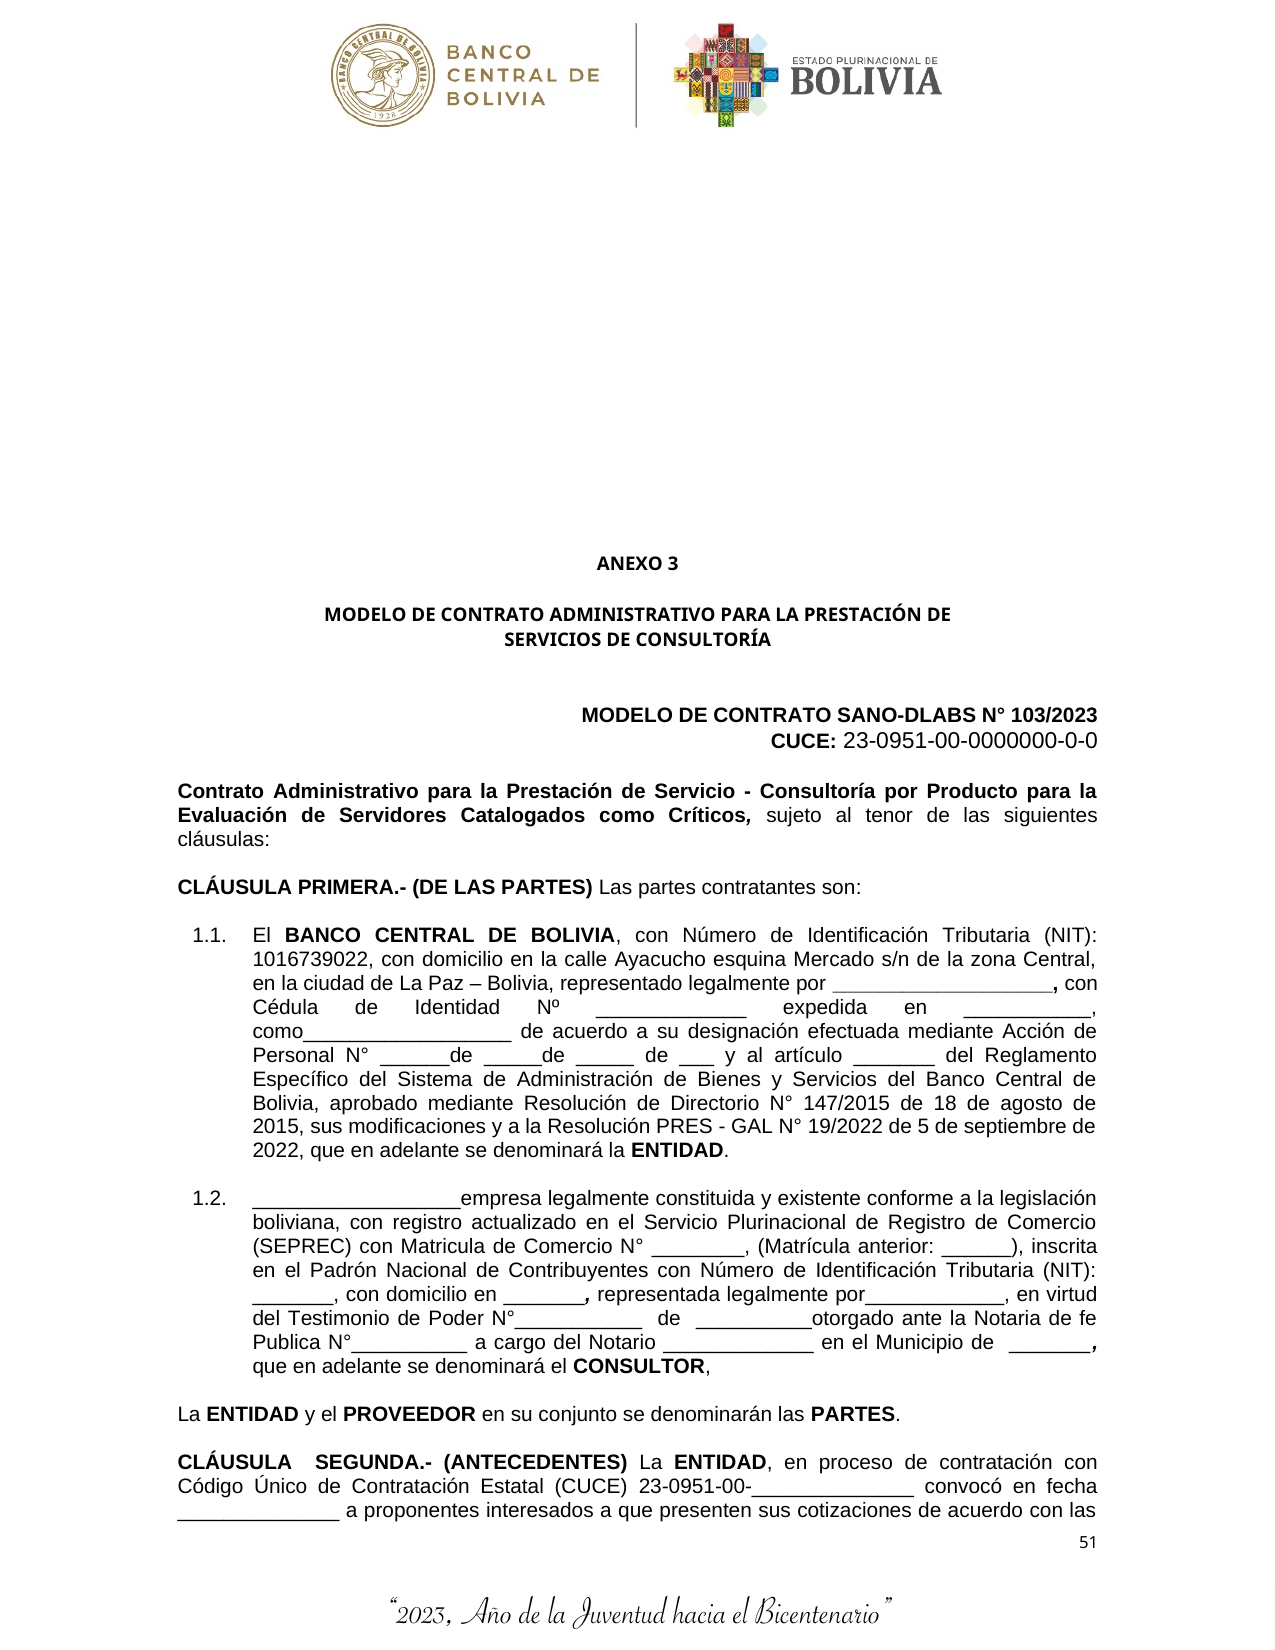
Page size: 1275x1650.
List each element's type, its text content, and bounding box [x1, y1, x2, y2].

text CUCE: 23-0951-00-0000000-0-0 [177, 727, 1098, 753]
text MODELO DE CONTRATO ADMINISTRATIVO PARA LA PRESTACIÓN DE [177, 601, 1098, 626]
text MODELO DE CONTRATO SANO-DLABS N° 103/2023 [177, 703, 1098, 727]
text La ENTIDAD y el PROVEEDOR en su conjunto se denominarán las PARTES. [177, 1402, 1098, 1426]
text ANEXO 3 [177, 550, 1098, 575]
list __________________empresa legalmente constituida y existente conforme a la legislación boliviana, con registro actualizado en el Servicio Plurinacional de Registro de Comercio (SEPREC) con Matricula de Comercio N° ________, (Matrícula anterior: ______), inscrita en el Padrón Nacional de Contribuyentes con Número de Identificación Tributaria (NIT): _______, con domicilio en _______, representada legalmente por____________, en virtud del Testimonio de Poder N°___________ de __________otorgado ante la Notaria de fe Publica N°__________ a cargo del Notario _____________ en el Municipio de _______, que en adelante se denominará el CONSULTOR, [192, 1186, 1098, 1378]
text CLÁUSULA PRIMERA.- (DE LAS PARTES) Las partes contratantes son: [177, 875, 1098, 899]
picture [0, 5, 1272, 166]
text SERVICIOS DE CONSULTORÍA [177, 626, 1098, 652]
picture [3, 1584, 1275, 1647]
list El BANCO CENTRAL DE BOLIVIA, con Número de Identificación Tributaria (NIT): 1016739022, con domicilio en la calle Ayacucho esquina Mercado s/n de la zona Central, en la ciudad de La Paz – Bolivia, representado legalmente por ___________________, con Cédula de Identidad Nº _____________ expedida en ___________, como__________________ de acuerdo a su designación efectuada mediante Acción de Personal N° ______de _____de _____ de ___ y al artículo _______ del Reglamento Específico del Sistema de Administración de Bienes y Servicios del Banco Central de Bolivia, aprobado mediante Resolución de Directorio N° 147/2015 de 18 de agosto de 2015, sus modificaciones y a la Resolución PRES - GAL N° 19/2022 de 5 de septiembre de 2022, que en adelante se denominará la ENTIDAD. [192, 923, 1098, 1162]
text Contrato Administrativo para la Prestación de Servicio - Consultoría por Producto para la Evaluación de Servidores Catalogados como Críticos, sujeto al tenor de las siguientes cláusulas: [177, 779, 1098, 851]
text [177, 1450, 1098, 1522]
